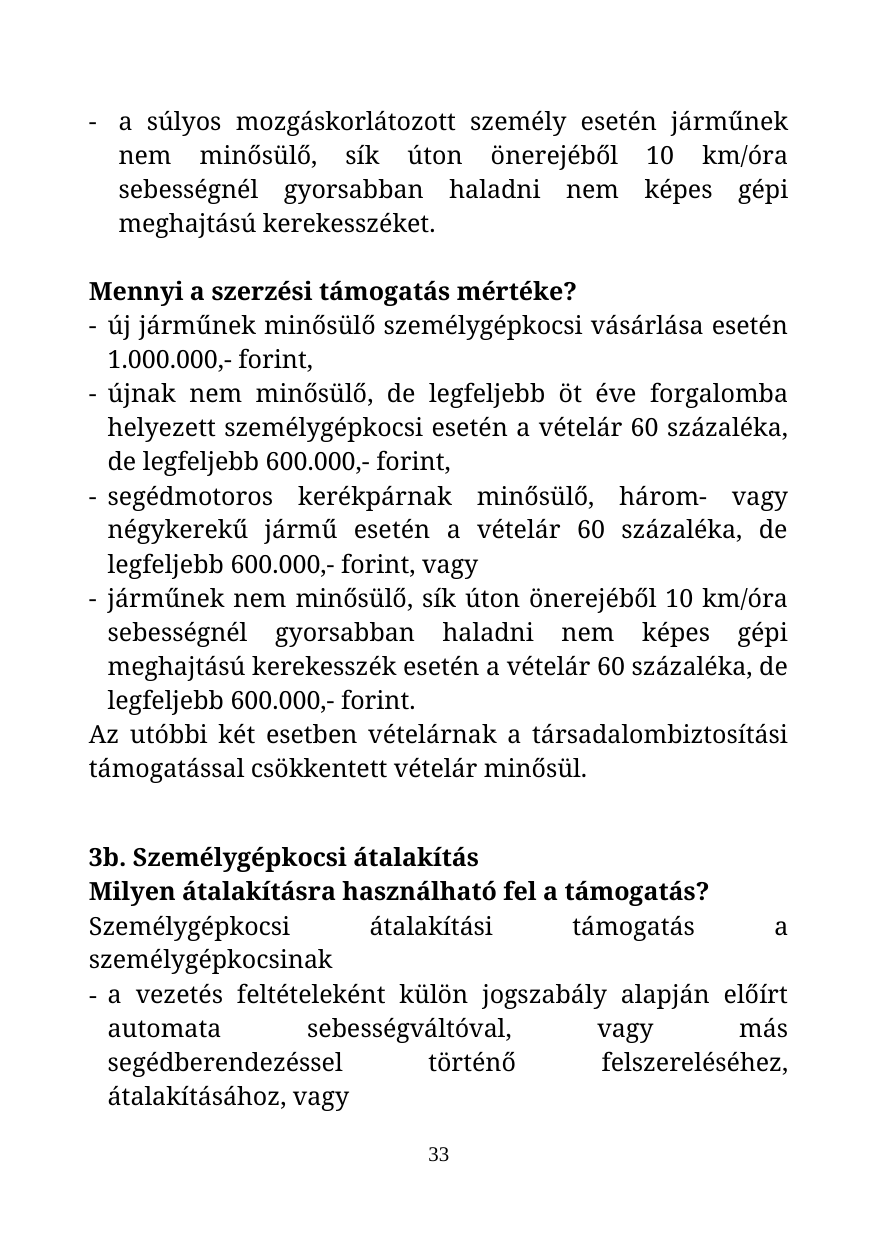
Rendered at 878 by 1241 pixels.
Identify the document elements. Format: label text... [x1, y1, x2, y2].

text 3b. Személygépkocsi átalakítás [89, 840, 788, 874]
text - járműnek nem minősülő, sík úton önerejéből 10 km/óra sebességnél gyorsabban haladni nem képes gépi meghajtású kerekesszék esetén a vételár 60 százaléka, de legfeljebb 600.000,- forint. [89, 580, 788, 717]
text - új járműnek minősülő személygépkocsi vásárlása esetén 1.000.000,- forint, [89, 308, 788, 376]
text Mennyi a szerzési támogatás mértéke? [89, 274, 788, 308]
text - a súlyos mozgáskorlátozott személy esetén járműnek nem minősülő, sík úton önerejéből 10 km/óra sebességnél gyorsabban haladni nem képes gépi meghajtású kerekesszéket. [89, 103, 788, 240]
text Az utóbbi két esetben vételárnak a társadalombiztosítási támogatással csökkentett vételár minősül. [89, 717, 788, 785]
text Személygépkocsi átalakítási támogatás a személygépkocsinak [89, 908, 788, 976]
text - újnak nem minősülő, de legfeljebb öt éve forgalomba helyezett személygépkocsi esetén a vételár 60 százaléka, de legfeljebb 600.000,- forint, [89, 376, 788, 478]
text Milyen átalakításra használható fel a támogatás? [89, 874, 788, 908]
text - segédmotoros kerékpárnak minősülő, három- vagy négykerekű jármű esetén a vételár 60 százaléka, de legfeljebb 600.000,- forint, vagy [89, 478, 788, 580]
list a vezetés feltételeként külön jogszabály alapján előírt automata sebességváltóval, vagy más segédberendezéssel történő felszereléséhez, átalakításához, vagy [89, 976, 788, 1112]
